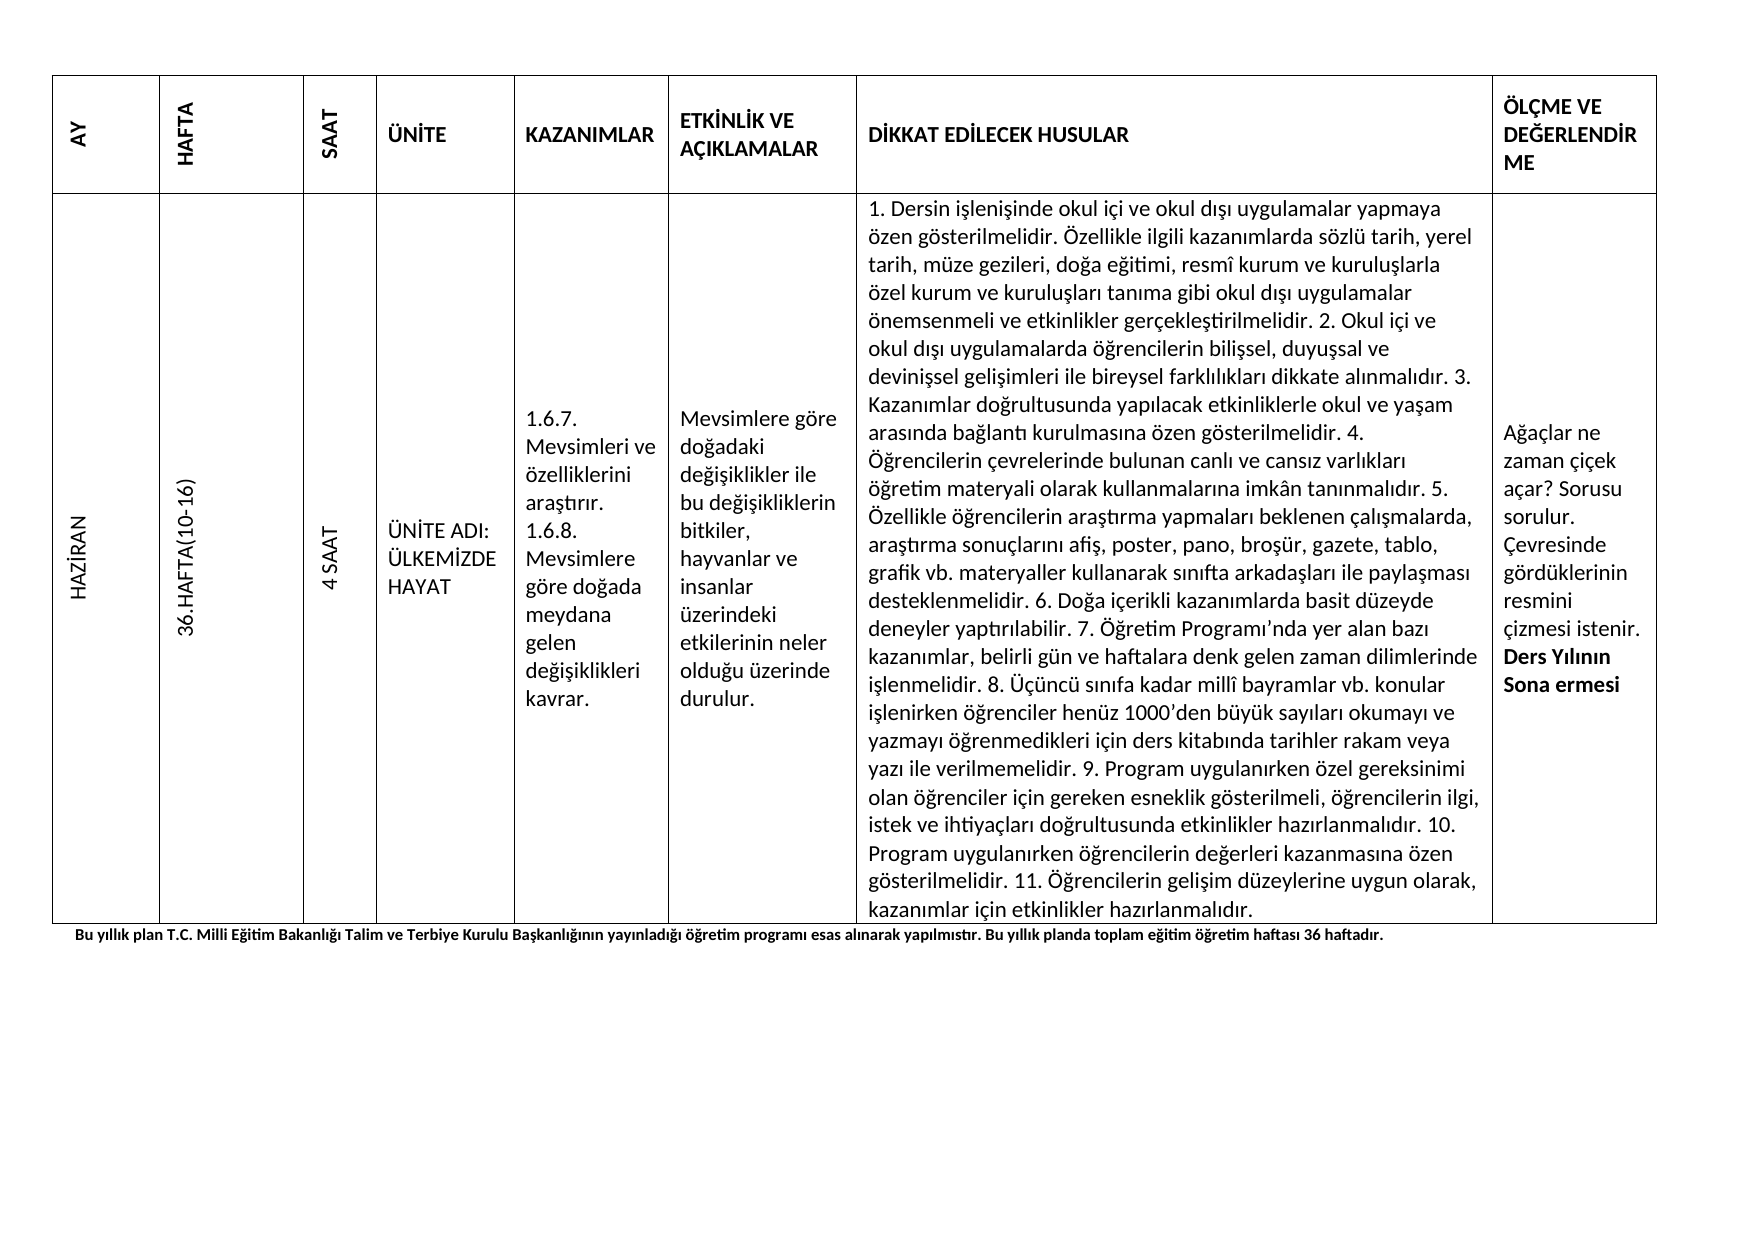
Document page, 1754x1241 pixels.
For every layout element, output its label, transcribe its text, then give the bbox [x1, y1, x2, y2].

table_header DİKKAT EDİLECEK HUSULAR [857, 76, 1492, 193]
table_header ÜNİTE [377, 76, 514, 193]
table_cell 36.HAFTA(10-16) [160, 194, 303, 923]
text Bu yıllık plan T.C. Milli Eğitim Bakanlığı Talim ve Terbiye Kurulu Başkanlığının yayınladığı öğretim programı esas alınarak yapılmıstır. Bu yıllık planda toplam eğitim öğretim haftası 36 haftadır. [75, 924, 1679, 944]
table_header AY [53, 76, 159, 193]
table_cell Mevsimlere göre doğadaki değişiklikler ile bu değişikliklerin bitkiler, hayvanlar ve insanlar üzerindeki etkilerinin neler olduğu üzerinde durulur. [669, 194, 856, 923]
table_header KAZANIMLAR [515, 76, 668, 193]
table_cell ÜNİTE ADI: ÜLKEMİZDE HAYAT [377, 194, 514, 923]
table_cell 4 SAAT [304, 194, 376, 923]
table_header ÖLÇME VE DEĞERLENDİRME [1493, 76, 1656, 193]
table_cell 1.6.7. Mevsimleri ve özelliklerini araştırır. 1.6.8. Mevsimlere göre doğada meydana gelen değişiklikleri kavrar. [515, 194, 668, 923]
table_cell Ağaçlar ne zaman çiçek açar? Sorusu sorulur. Çevresinde gördüklerinin resmini çizmesi istenir. Ders Yılının Sona ermesi [1493, 194, 1656, 923]
table_header HAFTA [160, 76, 303, 193]
table_cell HAZİRAN [53, 194, 159, 923]
table_header SAAT [304, 76, 376, 193]
table_header ETKİNLİK VE AÇIKLAMALAR [669, 76, 856, 193]
